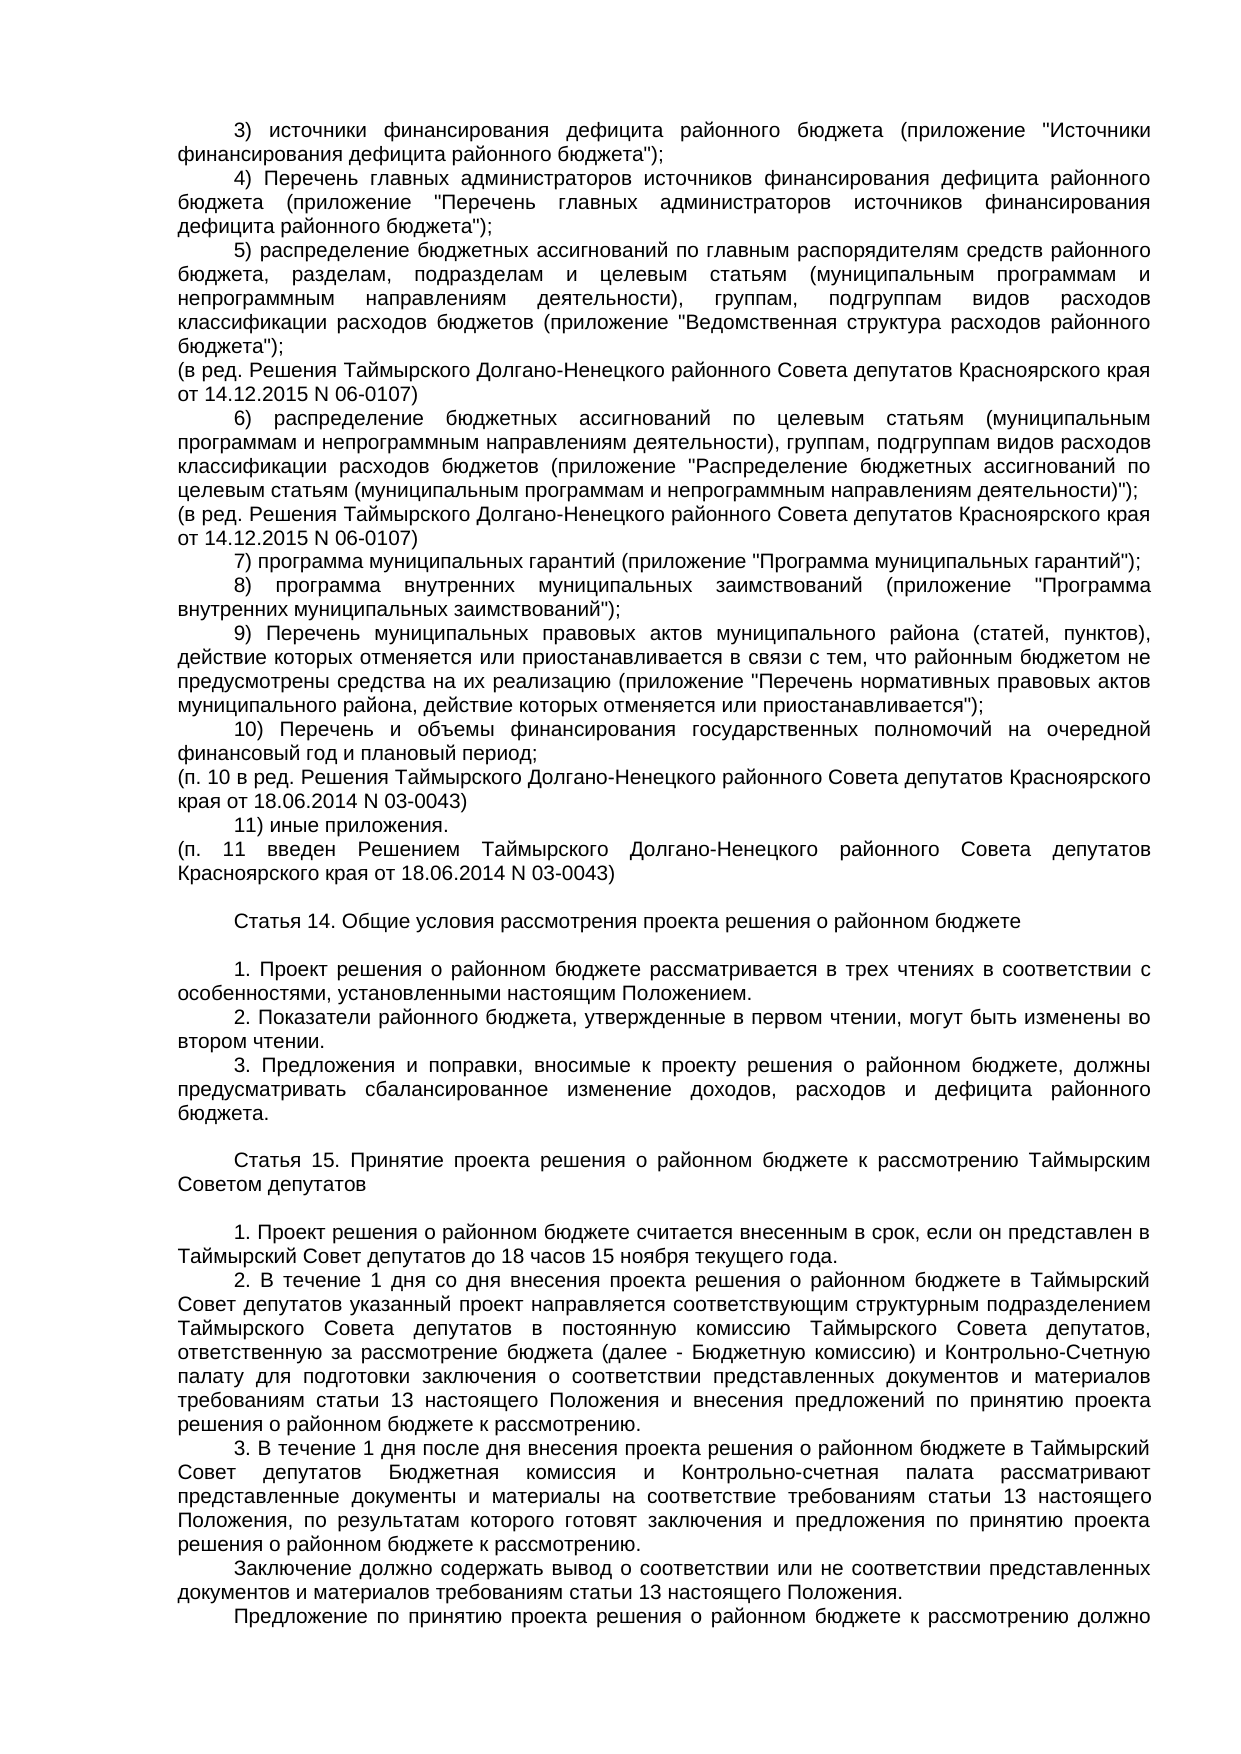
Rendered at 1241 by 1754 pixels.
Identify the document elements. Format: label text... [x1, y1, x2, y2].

text (п. 10 в ред. Решения Таймырского Долгано-Ненецкого районного Совета депутатов Красноярского края от 18.06.2014 N 03-0043) [177, 765, 1152, 813]
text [177, 1603, 1152, 1627]
text (в ред. Решения Таймырского Долгано-Ненецкого районного Совета депутатов Красноярского края от 14.12.2015 N 06-0107) [177, 501, 1152, 549]
text 2. Показатели районного бюджета, утвержденные в первом чтении, могут быть изменены во втором чтении. [177, 1004, 1152, 1052]
text 1. Проект решения о районном бюджете рассматривается в трех чтениях в соответствии с особенностями, установленными настоящим Положением. [177, 957, 1152, 1004]
text (п. 11 введен Решением Таймырского Долгано-Ненецкого районного Совета депутатов Красноярского края от 18.06.2014 N 03-0043) [177, 837, 1152, 885]
text 8) программа внутренних муниципальных заимствований (приложение "Программа внутренних муниципальных заимствований"); [177, 573, 1152, 621]
text 6) распределение бюджетных ассигнований по целевым статьям (муниципальным программам и непрограммным направлениям деятельности), группам, подгруппам видов расходов классификации расходов бюджетов (приложение "Распределение бюджетных ассигнований по целевым статьям (муниципальным программам и непрограммным направлениям деятельности)"); [177, 406, 1152, 501]
text 11) иные приложения. [177, 813, 1152, 837]
text 10) Перечень и объемы финансирования государственных полномочий на очередной финансовый год и плановый период; [177, 717, 1152, 765]
text 2. В течение 1 дня со дня внесения проекта решения о районном бюджете в Таймырский Совет депутатов указанный проект направляется соответствующим структурным подразделением Таймырского Совета депутатов в постоянную комиссию Таймырского Совета депутатов, ответственную за рассмотрение бюджета (далее - Бюджетную комиссию) и Контрольно-Счетную палату для подготовки заключения о соответствии представленных документов и материалов требованиям статьи 13 настоящего Положения и внесения предложений по принятию проекта решения о районном бюджете к рассмотрению. [177, 1268, 1152, 1436]
text 5) распределение бюджетных ассигнований по главным распорядителям средств районного бюджета, разделам, подразделам и целевым статьям (муниципальным программам и непрограммным направлениям деятельности), группам, подгруппам видов расходов классификации расходов бюджетов (приложение "Ведомственная структура расходов районного бюджета"); [177, 238, 1152, 358]
text 1. Проект решения о районном бюджете считается внесенным в срок, если он представлен в Таймырский Совет депутатов до 18 часов 15 ноября текущего года. [177, 1220, 1152, 1268]
text 3. В течение 1 дня после дня внесения проекта решения о районном бюджете в Таймырский Совет депутатов Бюджетная комиссия и Контрольно-счетная палата рассматривают представленные документы и материалы на соответствие требованиям статьи 13 настоящего Положения, по результатам которого готовят заключения и предложения по принятию проекта решения о районном бюджете к рассмотрению. [177, 1436, 1152, 1556]
text 3. Предложения и поправки, вносимые к проекту решения о районном бюджете, должны предусматривать сбалансированное изменение доходов, расходов и дефицита районного бюджета. [177, 1052, 1152, 1124]
text 3) источники финансирования дефицита районного бюджета (приложение "Источники финансирования дефицита районного бюджета"); [177, 118, 1152, 166]
text 9) Перечень муниципальных правовых актов муниципального района (статей, пунктов), действие которых отменяется или приостанавливается в связи с тем, что районным бюджетом не предусмотрены средства на их реализацию (приложение "Перечень нормативных правовых актов муниципального района, действие которых отменяется или приостанавливается"); [177, 621, 1152, 717]
text 4) Перечень главных администраторов источников финансирования дефицита районного бюджета (приложение "Перечень главных администраторов источников финансирования дефицита районного бюджета"); [177, 166, 1152, 238]
text (в ред. Решения Таймырского Долгано-Ненецкого районного Совета депутатов Красноярского края от 14.12.2015 N 06-0107) [177, 358, 1152, 406]
text Заключение должно содержать вывод о соответствии или не соответствии представленных документов и материалов требованиям статьи 13 настоящего Положения. [177, 1556, 1152, 1603]
text 7) программа муниципальных гарантий (приложение "Программа муниципальных гарантий"); [177, 549, 1152, 573]
text Статья 14. Общие условия рассмотрения проекта решения о районном бюджете [177, 909, 1152, 933]
text Статья 15. Принятие проекта решения о районном бюджете к рассмотрению Таймырским Советом депутатов [177, 1148, 1152, 1196]
